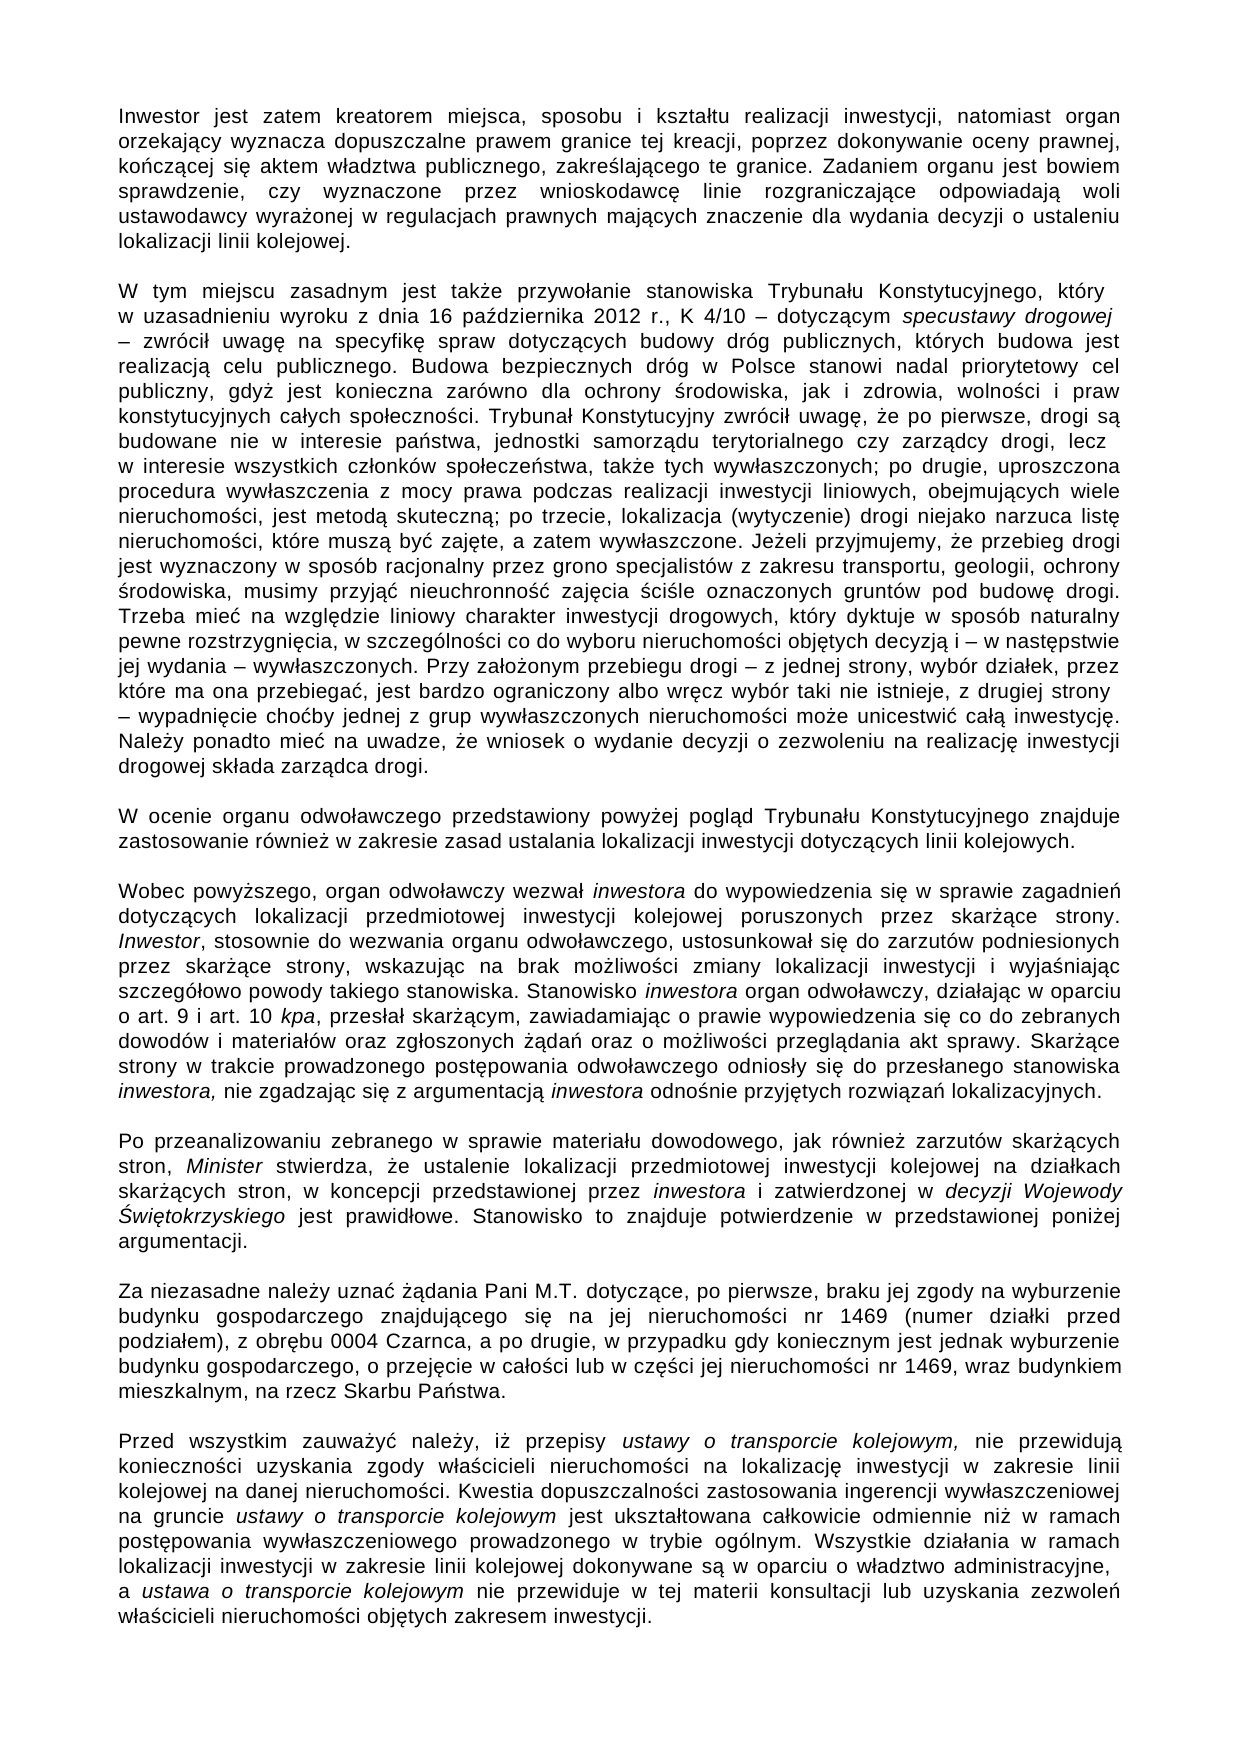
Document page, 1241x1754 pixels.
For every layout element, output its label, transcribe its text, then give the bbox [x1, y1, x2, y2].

text W ocenie organu odwoławczego przedstawiony powyżej pogląd Trybunału Konstytucyjnego znajduje zastosowanie również w zakresie zasad ustalania lokalizacji inwestycji dotyczących linii kolejowych. [118, 803, 1122, 853]
text Za niezasadne należy uznać żądania Pani M.T. dotyczące, po pierwsze, braku jej zgody na wyburzenie budynku gospodarczego znajdującego się na jej nieruchomości nr 1469 (numer działki przed podziałem), z obrębu 0004 Czarnca, a po drugie, w przypadku gdy koniecznym jest jednak wyburzenie budynku gospodarczego, o przejęcie w całości lub w części jej nieruchomości nr 1469, wraz budynkiem mieszkalnym, na rzecz Skarbu Państwa. [118, 1278, 1122, 1403]
text Po przeanalizowaniu zebranego w sprawie materiału dowodowego, jak również zarzutów skarżących stron, Minister stwierdza, że ustalenie lokalizacji przedmiotowej inwestycji kolejowej na działkach skarżących stron, w koncepcji przedstawionej przez inwestora i zatwierdzonej w decyzji Wojewody Świętokrzyskiego jest prawidłowe. Stanowisko to znajduje potwierdzenie w przedstawionej poniżej argumentacji. [118, 1128, 1122, 1253]
text Wobec powyższego, organ odwoławczy wezwał inwestora do wypowiedzenia się w sprawie zagadnień dotyczących lokalizacji przedmiotowej inwestycji kolejowej poruszonych przez skarżące strony. Inwestor, stosownie do wezwania organu odwoławczego, ustosunkował się do zarzutów podniesionych przez skarżące strony, wskazując na brak możliwości zmiany lokalizacji inwestycji i wyjaśniając szczegółowo powody takiego stanowiska. Stanowisko inwestora organ odwoławczy, działając w oparciu o art. 9 i art. 10 kpa, przesłał skarżącym, zawiadamiając o prawie wypowiedzenia się co do zebranych dowodów i materiałów oraz zgłoszonych żądań oraz o możliwości przeglądania akt sprawy. Skarżące strony w trakcie prowadzonego postępowania odwoławczego odniosły się do przesłanego stanowiska inwestora, nie zgadzając się z argumentacją inwestora odnośnie przyjętych rozwiązań lokalizacyjnych. [118, 878, 1122, 1103]
text Przed wszystkim zauważyć należy, iż przepisy ustawy o transporcie kolejowym, nie przewidują konieczności uzyskania zgody właścicieli nieruchomości na lokalizację inwestycji w zakresie linii kolejowej na danej nieruchomości. Kwestia dopuszczalności zastosowania ingerencji wywłaszczeniowej na gruncie ustawy o transporcie kolejowym jest ukształtowana całkowicie odmiennie niż w ramach postępowania wywłaszczeniowego prowadzonego w trybie ogólnym. Wszystkie działania w ramach lokalizacji inwestycji w zakresie linii kolejowej dokonywane są w oparciu o władztwo administracyjne, a ustawa o transporcie kolejowym nie przewiduje w tej materii konsultacji lub uzyskania zezwoleń właścicieli nieruchomości objętych zakresem inwestycji. [118, 1428, 1122, 1628]
text Inwestor jest zatem kreatorem miejsca, sposobu i kształtu realizacji inwestycji, natomiast organ orzekający wyznacza dopuszczalne prawem granice tej kreacji, poprzez dokonywanie oceny prawnej, kończącej się aktem władztwa publicznego, zakreślającego te granice. Zadaniem organu jest bowiem sprawdzenie, czy wyznaczone przez wnioskodawcę linie rozgraniczające odpowiadają woli ustawodawcy wyrażonej w regulacjach prawnych mających znaczenie dla wydania decyzji o ustaleniu lokalizacji linii kolejowej. [118, 103, 1122, 253]
text W tym miejscu zasadnym jest także przywołanie stanowiska Trybunału Konstytucyjnego, który w uzasadnieniu wyroku z dnia 16 października 2012 r., K 4/10 – dotyczącym specustawy drogowej – zwrócił uwagę na specyfikę spraw dotyczących budowy dróg publicznych, których budowa jest realizacją celu publicznego. Budowa bezpiecznych dróg w Polsce stanowi nadal priorytetowy cel publiczny, gdyż jest konieczna zarówno dla ochrony środowiska, jak i zdrowia, wolności i praw konstytucyjnych całych społeczności. Trybunał Konstytucyjny zwrócił uwagę, że po pierwsze, drogi są budowane nie w interesie państwa, jednostki samorządu terytorialnego czy zarządcy drogi, lecz w interesie wszystkich członków społeczeństwa, także tych wywłaszczonych; po drugie, uproszczona procedura wywłaszczenia z mocy prawa podczas realizacji inwestycji liniowych, obejmujących wiele nieruchomości, jest metodą skuteczną; po trzecie, lokalizacja (wytyczenie) drogi niejako narzuca listę nieruchomości, które muszą być zajęte, a zatem wywłaszczone. Jeżeli przyjmujemy, że przebieg drogi jest wyznaczony w sposób racjonalny przez grono specjalistów z zakresu transportu, geologii, ochrony środowiska, musimy przyjąć nieuchronność zajęcia ściśle oznaczonych gruntów pod budowę drogi. Trzeba mieć na względzie liniowy charakter inwestycji drogowych, który dyktuje w sposób naturalny pewne rozstrzygnięcia, w szczególności co do wyboru nieruchomości objętych decyzją i – w następstwie jej wydania – wywłaszczonych. Przy założonym przebiegu drogi – z jednej strony, wybór działek, przez które ma ona przebiegać, jest bardzo ograniczony albo wręcz wybór taki nie istnieje, z drugiej strony – wypadnięcie choćby jednej z grup wywłaszczonych nieruchomości może unicestwić całą inwestycję. Należy ponadto mieć na uwadze, że wniosek o wydanie decyzji o zezwoleniu na realizację inwestycji drogowej składa zarządca drogi. [118, 278, 1122, 778]
